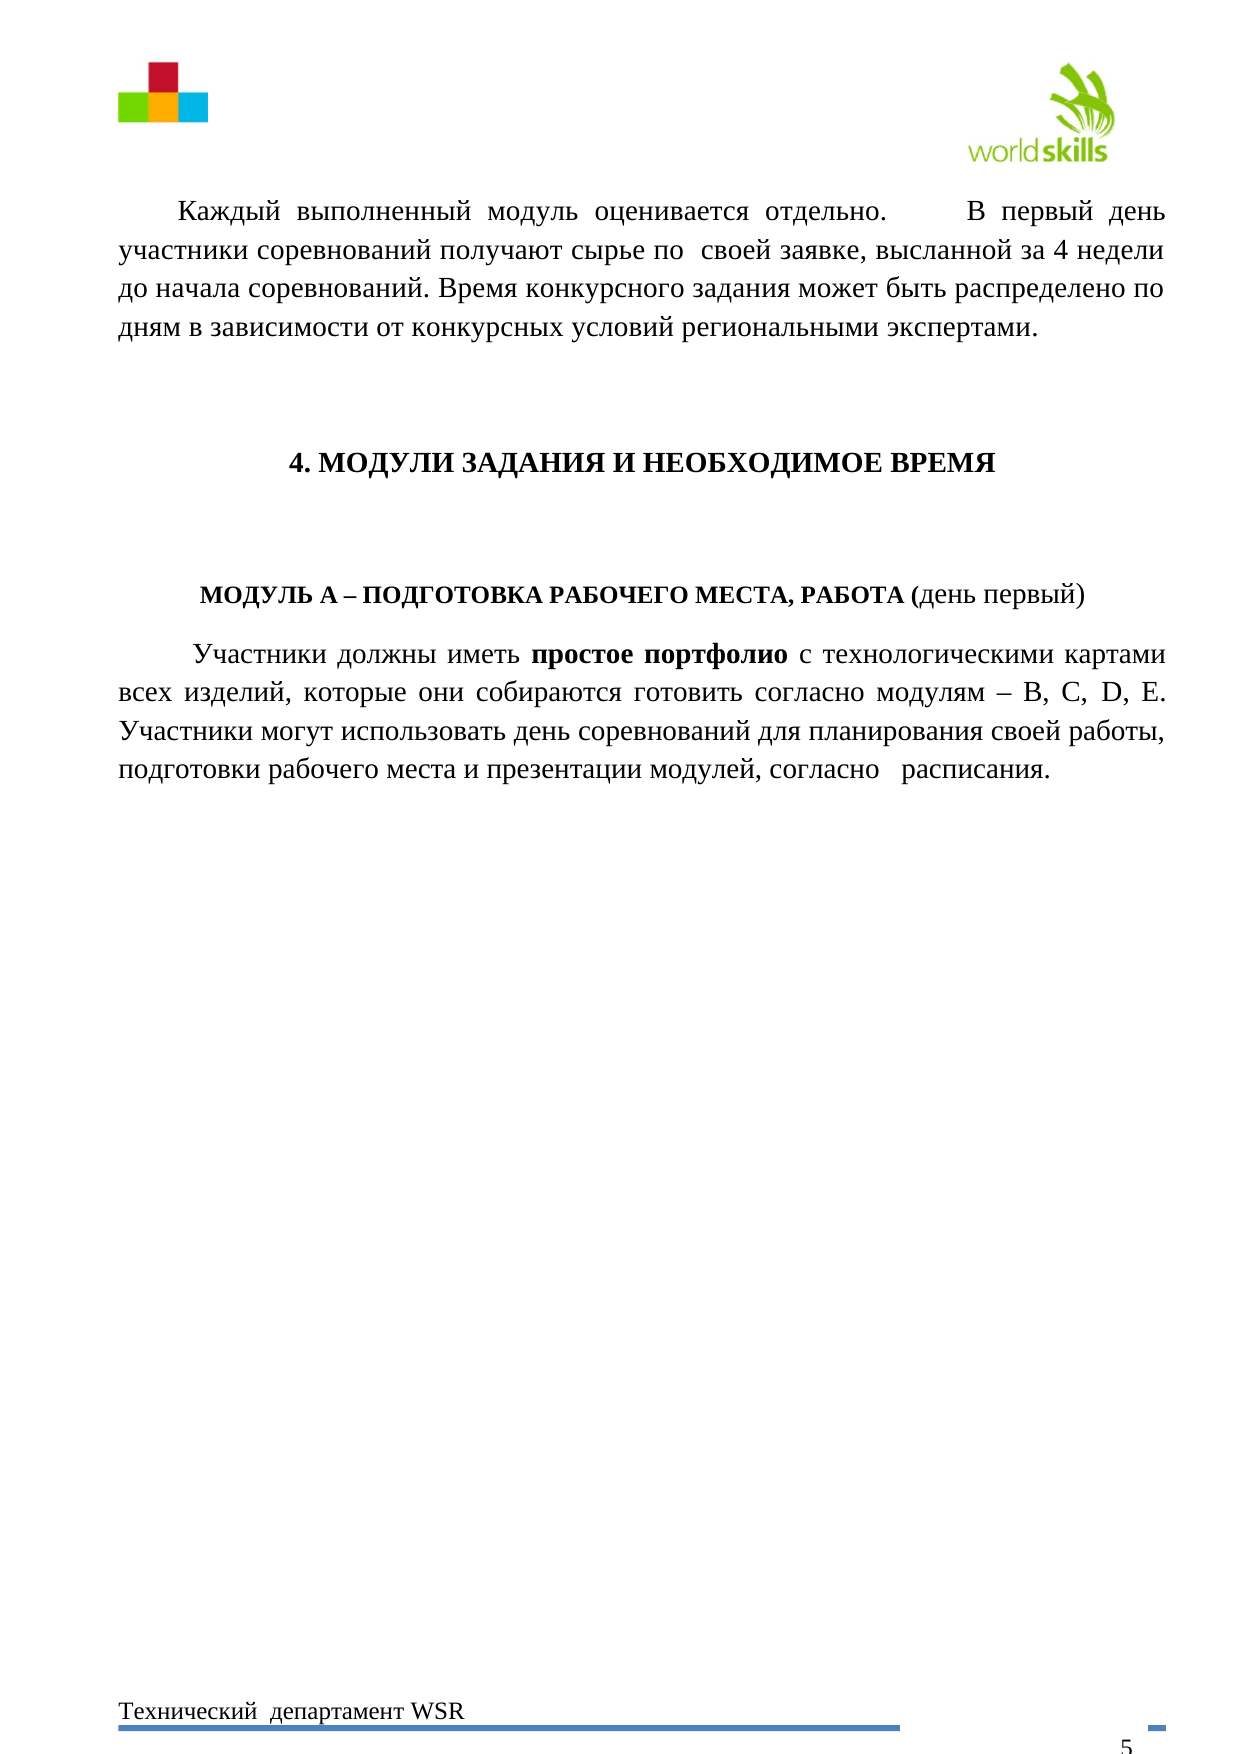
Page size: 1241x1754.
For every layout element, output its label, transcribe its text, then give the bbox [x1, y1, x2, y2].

text Каждый выполненный модуль оценивается отдельно. В первый день участники соревнований получают сырье по своей заявке, высланной за 4 недели до начала соревнований. Время конкурсного задания может быть распределено по дням в зависимости от конкурсных условий региональными экспертами. [118, 304, 1166, 343]
picture [118, 61, 209, 123]
text Участники должны иметь простое портфолио с технологическими картами всех изделий, которые они собираются готовить согласно модулям – В, С, D, E. Участники могут использовать день соревнований для планирования своей работы, подготовки рабочего места и презентации модулей, согласно расписания. [118, 636, 1166, 785]
subtitle 4. МОДУЛИ ЗАДАНИЯ И НЕОБХОДИМОЕ ВРЕМЯ [118, 446, 1166, 479]
text Каждый выполненный модуль оценивается отдельно. В первый день участники соревнований получают сырье по своей заявке, высланной за 4 недели до начала соревнований. Время конкурсного задания может быть распределено по дням в зависимости от конкурсных условий региональными экспертами. [118, 193, 1166, 271]
picture [967, 61, 1116, 162]
text МОДУЛЬ А – ПОДГОТОВКА РАБОЧЕГО МЕСТА, РАБОТА (день первый) [118, 576, 1166, 610]
